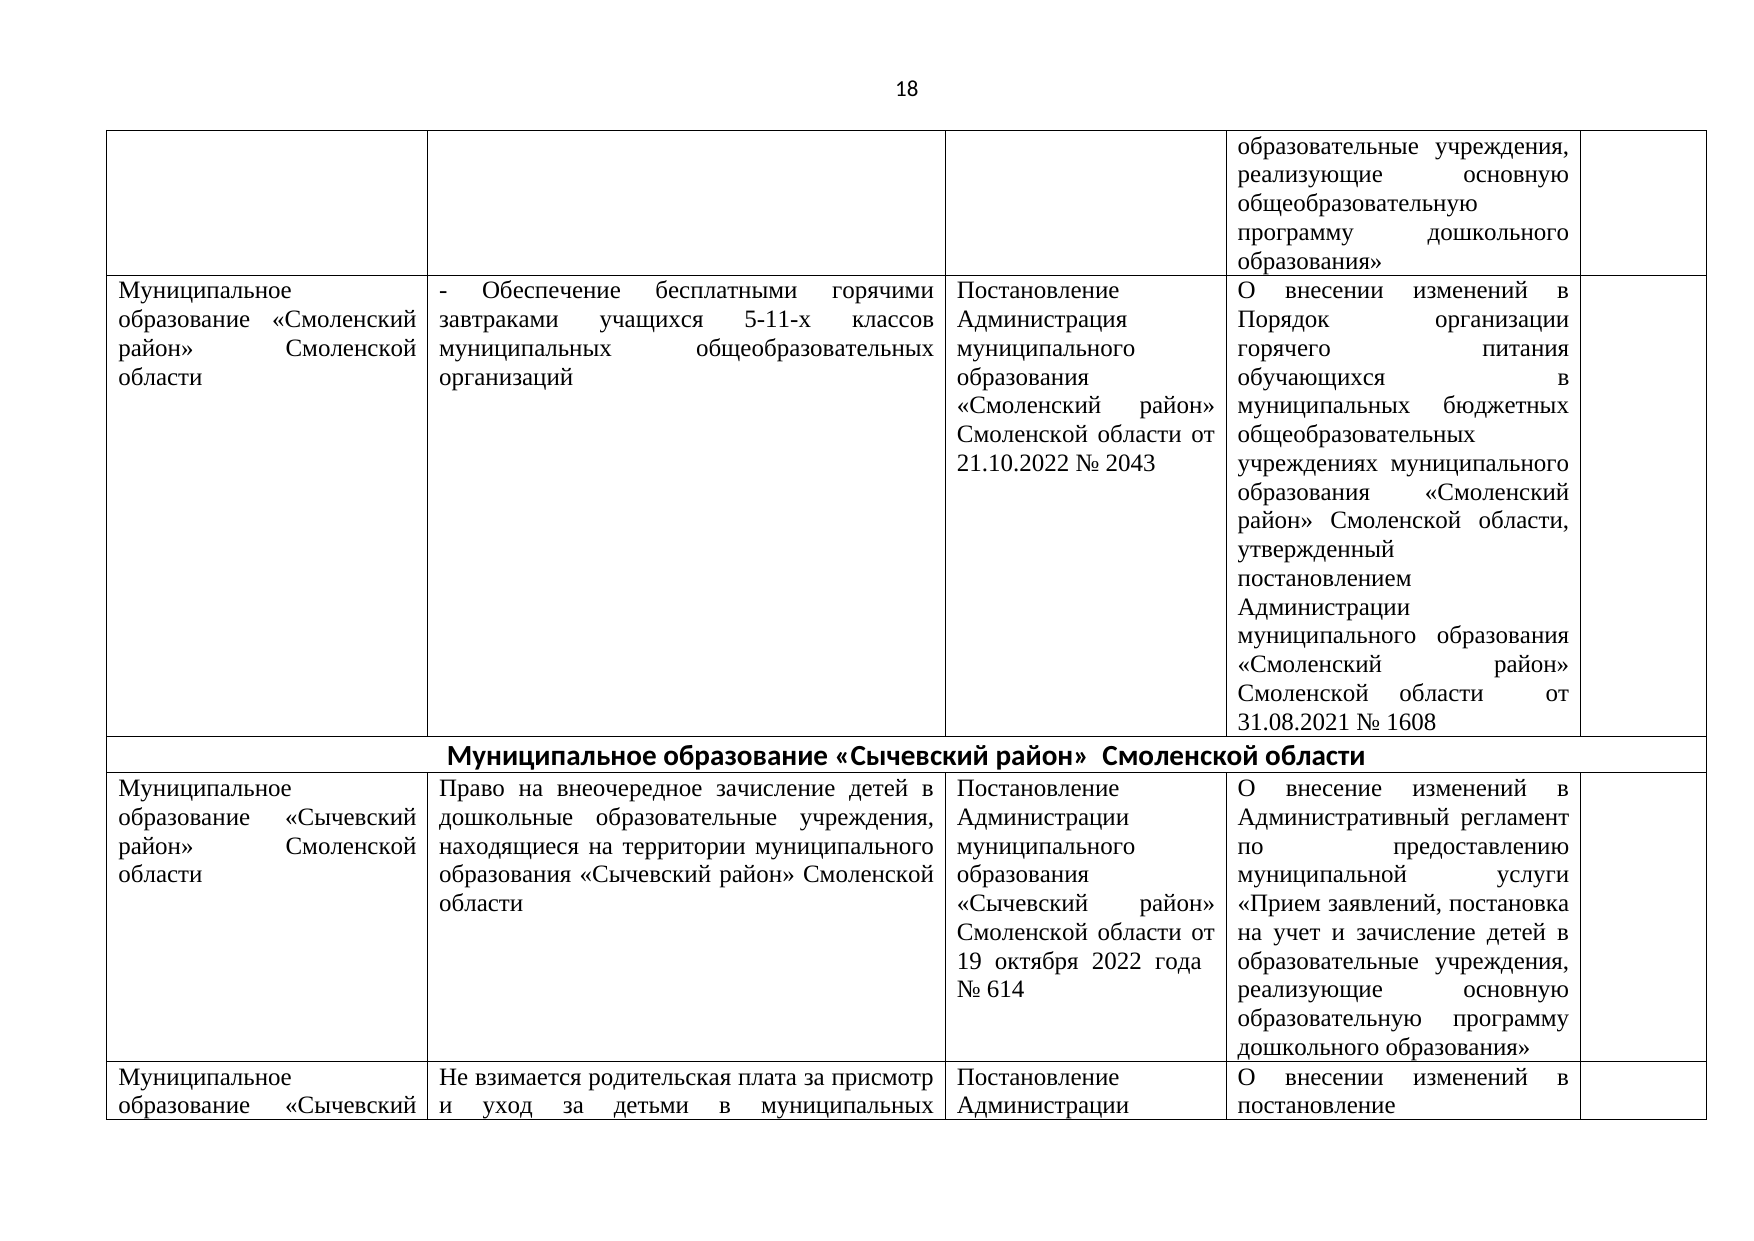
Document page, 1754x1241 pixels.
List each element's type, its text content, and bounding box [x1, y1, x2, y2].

table_cell Муниципальное образование «Смоленский район» Смоленской области [107, 276, 427, 736]
table_cell О внесении изменений в Порядок организации горячего питания обучающихся в муниципальных бюджетных общеобразовательных учреждениях муниципального образования «Смоленский район» Смоленской области, утвержденный постановлением Администрации муниципального образования «Смоленский район» Смоленской области от 31.08.2021 № 1608 [1227, 276, 1580, 736]
table_cell Постановление Администрация муниципального образования «Смоленский район» Смоленской области от 21.10.2022 № 2043 [946, 276, 1226, 736]
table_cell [428, 1062, 945, 1119]
table_cell [1581, 131, 1706, 274]
table_cell - Обеспечение бесплатными горячими завтраками учащихся 5-11-х классов муниципальных общеобразовательных организаций [428, 276, 945, 736]
table_cell О внесение изменений в Административный регламент по предоставлению муниципальной услуги «Прием заявлений, постановка на учет и зачисление детей в образовательные учреждения, реализующие основную образовательную программу дошкольного образования» [1227, 773, 1580, 1061]
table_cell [1227, 1062, 1580, 1119]
table_cell Муниципальное образование «Сычевский район» Смоленской области [107, 773, 427, 1061]
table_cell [107, 1062, 427, 1119]
table_cell [1581, 773, 1706, 1061]
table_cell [1227, 131, 1580, 274]
table_cell [1581, 276, 1706, 736]
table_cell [107, 131, 427, 274]
table_cell Право на внеочередное зачисление детей в дошкольные образовательные учреждения, находящиеся на территории муниципального образования «Сычевский район» Смоленской области [428, 773, 945, 1061]
table_cell [1581, 1062, 1706, 1119]
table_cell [946, 131, 1226, 274]
table_cell Постановление Администрации муниципального образования «Сычевский район» Смоленской области от 19 октября 2022 года № 614 [946, 773, 1226, 1061]
table_cell Муниципальное образование «Сычевский район» Смоленской области [107, 737, 1706, 772]
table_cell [946, 1062, 1226, 1119]
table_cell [428, 131, 945, 274]
